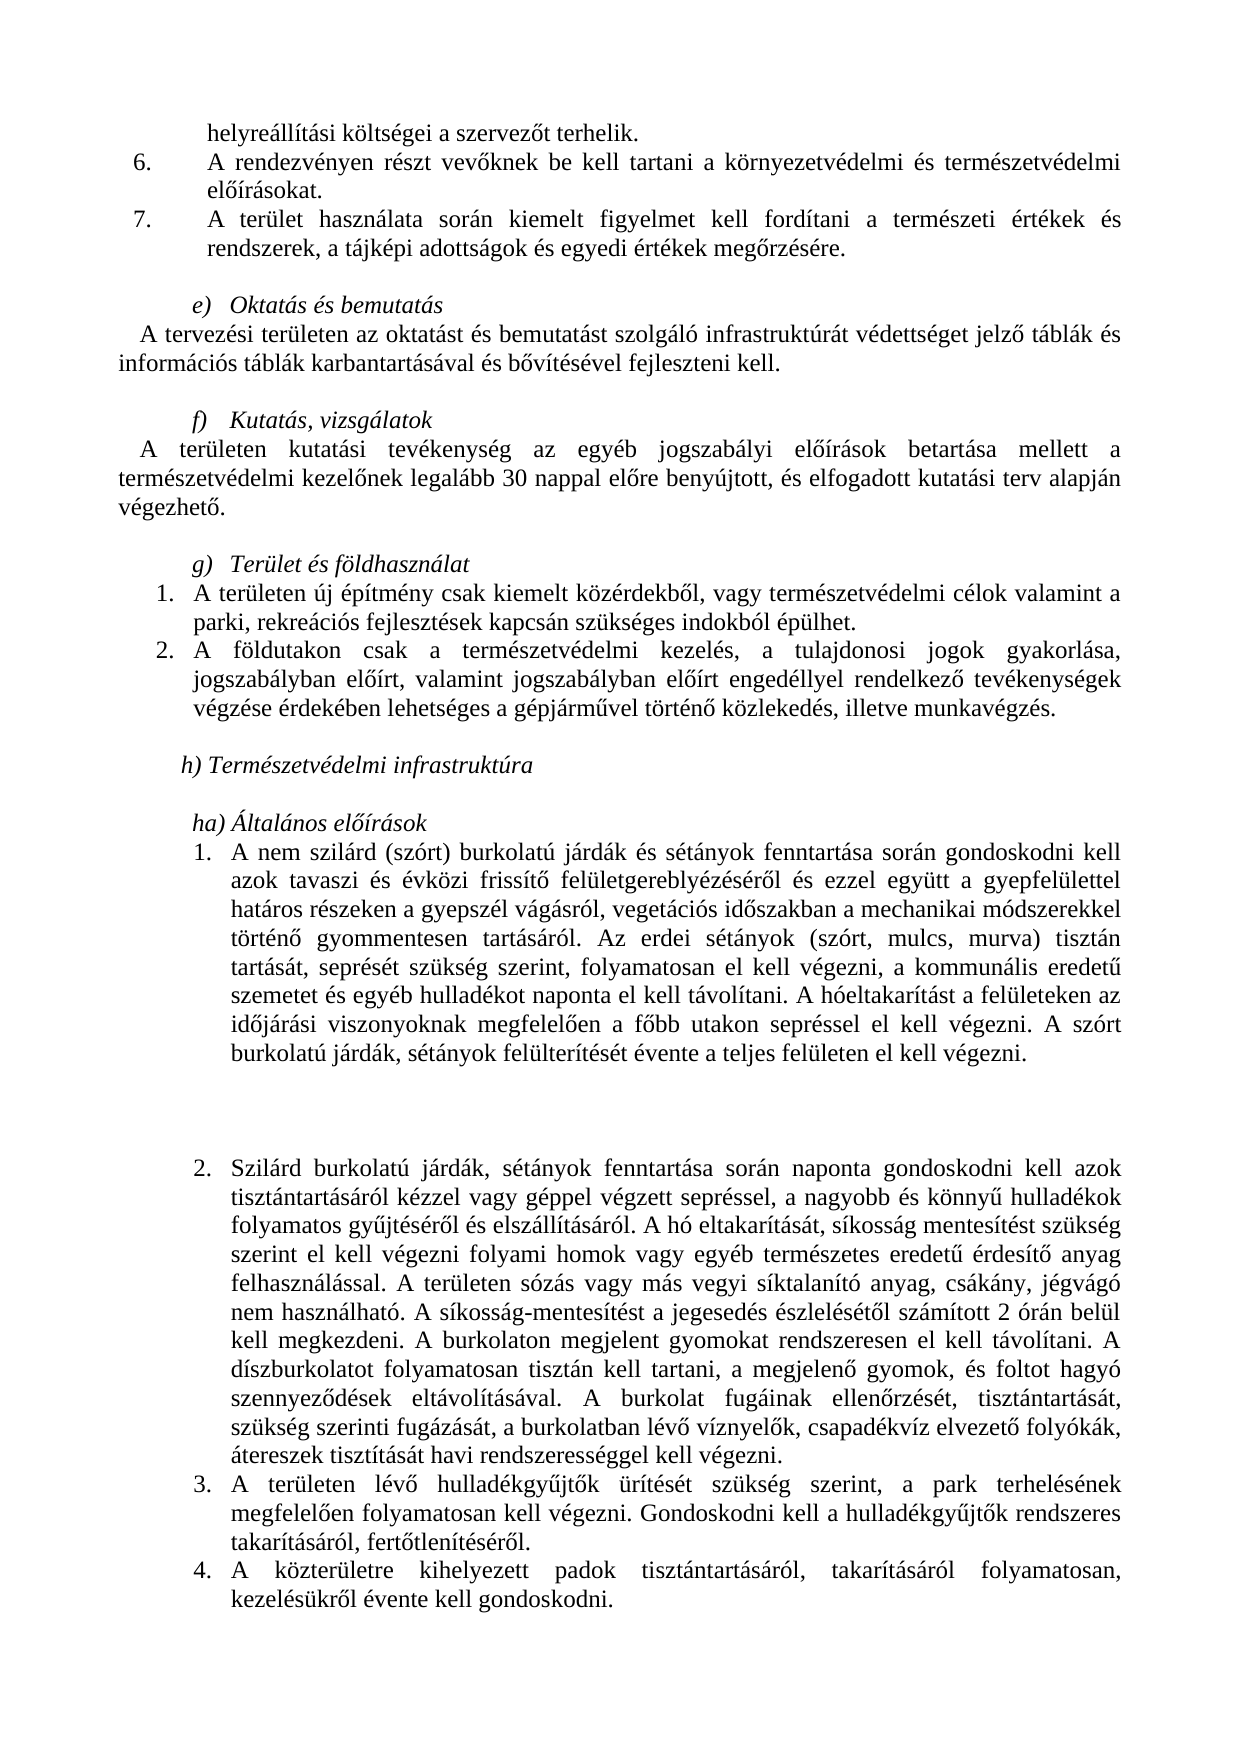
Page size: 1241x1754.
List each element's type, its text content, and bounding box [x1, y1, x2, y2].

list A rendezvényen részt vevőknek be kell tartani a környezetvédelmi és természetvédelmi előírásokat. [133, 147, 1122, 204]
list Kutatás, vizsgálatok [192, 406, 1122, 434]
list A területen lévő hulladékgyűjtők ürítését szükség szerint, a park terhelésének megfelelően folyamatosan kell végezni. Gondoskodni kell a hulladékgyűjtők rendszeres takarításáról, fertőtlenítéséről. [193, 1469, 1122, 1556]
list A közterületre kihelyezett padok tisztántartásáról, takarításáról folyamatosan, kezelésükről évente kell gondoskodni. [193, 1556, 1122, 1613]
text ha) Általános előírások [118, 808, 1122, 837]
list A terület használata során kiemelt figyelmet kell fordítani a természeti értékek és rendszerek, a tájképi adottságok és egyedi értékek megőrzésére. [133, 204, 1122, 262]
list Szilárd burkolatú járdák, sétányok fenntartása során naponta gondoskodni kell azok tisztántartásáról kézzel vagy géppel végzett sepréssel, a nagyobb és könnyű hulladékok folyamatos gyűjtéséről és elszállításáról. A hó eltakarítását, síkosság mentesítést szükség szerint el kell végezni folyami homok vagy egyéb természetes eredetű érdesítő anyag felhasználással. A területen sózás vagy más vegyi síktalanító anyag, csákány, jégvágó nem használható. A síkosság-mentesítést a jegesedés észlelésétől számított 2 órán belül kell megkezdeni. A burkolaton megjelent gyomokat rendszeresen el kell távolítani. A díszburkolatot folyamatosan tisztán kell tartani, a megjelenő gyomok, és foltot hagyó szennyeződések eltávolításával. A burkolat fugáinak ellenőrzését, tisztántartását, szükség szerinti fugázását, a burkolatban lévő víznyelők, csapadékvíz elvezető folyókák, átereszek tisztítását havi rendszerességgel kell végezni. [193, 1153, 1122, 1469]
text h) Természetvédelmi infrastruktúra [118, 751, 1122, 779]
list A földutakon csak a természetvédelmi kezelés, a tulajdonosi jogok gyakorlása, jogszabályban előírt, valamint jogszabályban előírt engedéllyel rendelkező tevékenységek végzése érdekében lehetséges a gépjárművel történő közlekedés, illetve munkavégzés. [156, 636, 1122, 722]
text A területen kutatási tevékenység az egyéb jogszabályi előírások betartása mellett a természetvédelmi kezelőnek legalább 30 nappal előre benyújtott, és elfogadott kutatási terv alapján végezhető. [118, 434, 1122, 521]
list A területen új építmény csak kiemelt közérdekből, vagy természetvédelmi célok valamint a parki, rekreációs fejlesztések kapcsán szükséges indokból épülhet. [156, 578, 1122, 636]
list Oktatás és bemutatás [192, 291, 1122, 319]
list Terület és földhasználat [192, 549, 1122, 578]
text A tervezési területen az oktatást és bemutatást szolgáló infrastruktúrát védettséget jelző táblák és információs táblák karbantartásával és bővítésével fejleszteni kell. [118, 319, 1122, 377]
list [133, 118, 1122, 147]
list A nem szilárd (szórt) burkolatú járdák és sétányok fenntartása során gondoskodni kell azok tavaszi és évközi frissítő felületgereblyézéséről és ezzel együtt a gyepfelülettel határos részeken a gyepszél vágásról, vegetációs időszakban a mechanikai módszerekkel történő gyommentesen tartásáról. Az erdei sétányok (szórt, mulcs, murva) tisztán tartását, seprését szükség szerint, folyamatosan el kell végezni, a kommunális eredetű szemetet és egyéb hulladékot naponta el kell távolítani. A hóeltakarítást a felületeken az időjárási viszonyoknak megfelelően a főbb utakon sepréssel el kell végezni. A szórt burkolatú járdák, sétányok felülterítését évente a teljes felületen el kell végezni. [193, 837, 1122, 1067]
